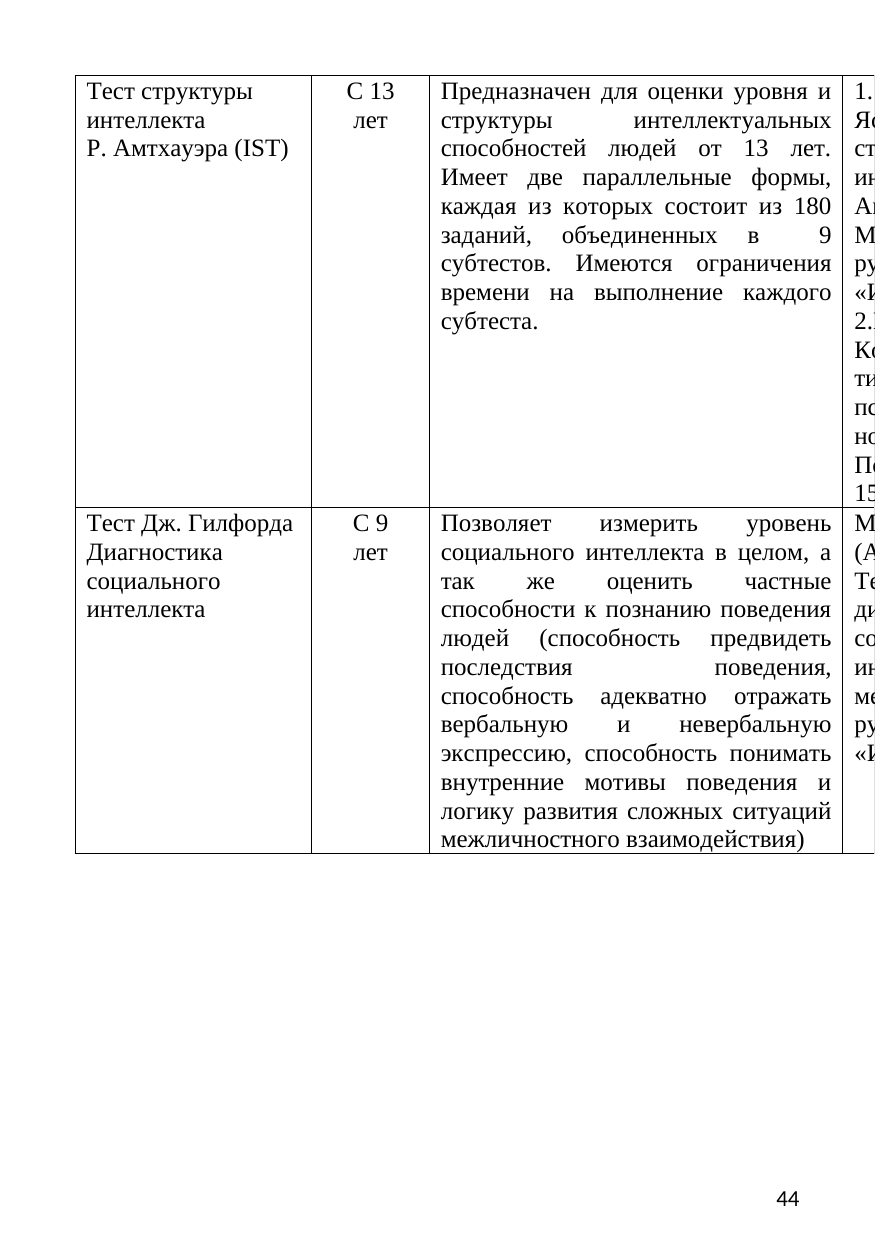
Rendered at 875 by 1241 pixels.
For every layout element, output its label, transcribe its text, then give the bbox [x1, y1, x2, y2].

table_cell Михайлова (Алешина) Е.С. Тест Гилфорда диагностика социального интеллекта: методическое руководство, Спб, «Иматон», 2006 [843, 508, 874, 853]
table_cell С 13 лет [312, 76, 429, 507]
table_cell Тест Дж. Гилфорда Диагностика социального интеллекта [76, 508, 311, 853]
table_cell Предназначен для оценки уровня и структуры интеллектуальных способностей людей от 13 лет. Имеет две параллельные формы, каждая из которых состоит из 180 заданий, объединенных в 9 субтестов. Имеются ограничения времени на выполнение каждого субтеста. [430, 76, 842, 507]
table_cell С 9 лет [312, 508, 429, 853]
table_cell Тест структуры интеллекта Р. Амтхауэра (IST) [76, 76, 311, 507]
table_cell Позволяет измерить уровень социального интеллекта в целом, а так же оценить частные способности к познанию поведения людей (способность предвидеть последствия поведения, способность адекватно отражать вербальную и невербальную экспрессию, способность понимать внутренние мотивы поведения и логику развития сложных ситуаций межличностного взаимодействия) [430, 508, 842, 853]
table_cell .А. Ясюкова .Тест структуры интеллекта Р. Амтхауэра (IST). Методическое руководство. Спб., «Иматон», 2002. 2.Елисеев О.П. Конструктивная типология и психодиаг- ностика личности. Псков, 1994, стр. 153-176 [843, 76, 874, 507]
